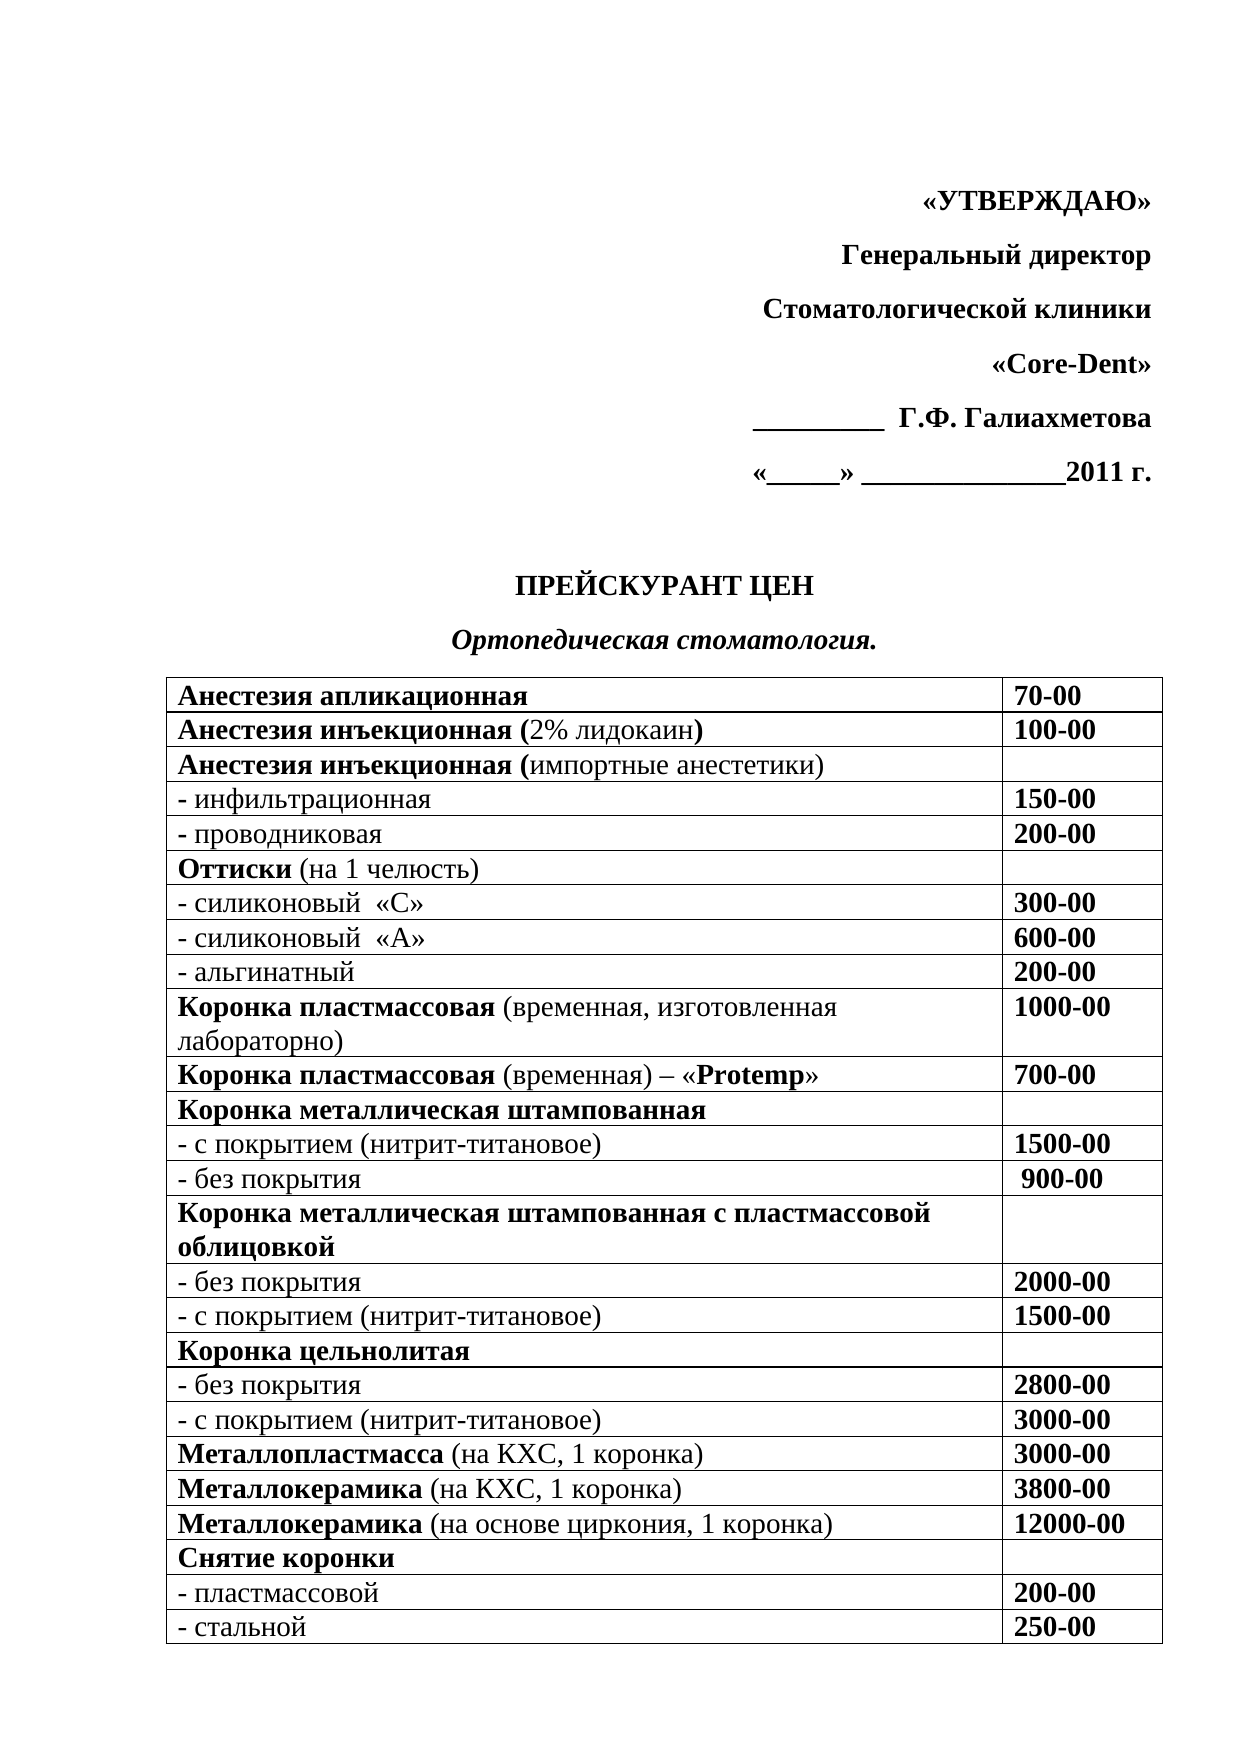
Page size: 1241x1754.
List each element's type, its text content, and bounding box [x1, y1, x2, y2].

table_cell Снятие коронки [167, 1540, 1002, 1574]
table_cell - с покрытием (нитрит-титановое) [167, 1402, 1002, 1436]
table_cell - пластмассовой [167, 1575, 1002, 1608]
table_cell 3000-00 [1003, 1402, 1162, 1436]
table_cell Коронка пластмассовая (временная, изготовленная лабораторно) [167, 989, 1002, 1056]
text ПРЕЙСКУРАНТ ЦЕН [177, 568, 1152, 602]
table_cell - с покрытием (нитрит-титановое) [167, 1126, 1002, 1160]
table_cell 3000-00 [1003, 1437, 1162, 1470]
table_cell - альгинатный [167, 955, 1002, 988]
table_cell Анестезия инъекционная (2% лидокаин) [167, 713, 1002, 746]
table_cell - инфильтрационная [167, 782, 1002, 815]
table_cell [1003, 747, 1162, 781]
text _________ Г.Ф. Галиахметова [177, 400, 1152, 434]
text Стоматологической клиники [177, 291, 1152, 325]
table_cell 600-00 [1003, 920, 1162, 953]
table_cell Коронка металлическая штампованная с пластмассовой облицовкой [167, 1196, 1002, 1263]
table_cell 300-00 [1003, 885, 1162, 919]
table_cell 150-00 [1003, 782, 1162, 815]
table_cell Коронка металлическая штампованная [167, 1092, 1002, 1125]
text «_____» ______________2011 г. [177, 454, 1152, 488]
table_cell Металлокерамика (на КХС, 1 коронка) [167, 1471, 1002, 1505]
table_cell Оттиски (на 1 челюсть) [167, 851, 1002, 884]
table_cell 250-00 [1003, 1610, 1162, 1643]
table_cell - без покрытия [167, 1368, 1002, 1401]
table_cell - без покрытия [167, 1264, 1002, 1297]
table_cell - проводниковая [167, 816, 1002, 850]
table_cell Коронка пластмассовая (временная) – «Protemp» [167, 1057, 1002, 1091]
table_cell 1500-00 [1003, 1298, 1162, 1332]
text «УТВЕРЖДАЮ» [177, 183, 1152, 216]
table_cell - с покрытием (нитрит-титановое) [167, 1298, 1002, 1332]
text Генеральный директор [177, 237, 1152, 271]
table_cell - силиконовый «А» [167, 920, 1002, 953]
table_cell [1003, 1092, 1162, 1125]
table_cell 12000-00 [1003, 1506, 1162, 1539]
table_cell 100-00 [1003, 713, 1162, 746]
table_cell 200-00 [1003, 1575, 1162, 1608]
table_cell 2000-00 [1003, 1264, 1162, 1297]
table_cell [1003, 1196, 1162, 1263]
table_cell - силиконовый «С» [167, 885, 1002, 919]
table_cell [1003, 1333, 1162, 1366]
table_cell 200-00 [1003, 816, 1162, 850]
table_cell - без покрытия [167, 1161, 1002, 1194]
table_cell 900-00 [1003, 1161, 1162, 1194]
table_cell Металлокерамика (на основе циркония, 1 коронка) [167, 1506, 1002, 1539]
table_cell 700-00 [1003, 1057, 1162, 1091]
table_cell 2800-00 [1003, 1368, 1162, 1401]
table_cell Коронка цельнолитая [167, 1333, 1002, 1366]
table_cell 200-00 [1003, 955, 1162, 988]
table_header Анестезия апликационная [167, 678, 1002, 711]
table_header 70-00 [1003, 678, 1162, 711]
table_cell Металлопластмасса (на КХС, 1 коронка) [167, 1437, 1002, 1470]
table_cell [1003, 1540, 1162, 1574]
table_cell 1500-00 [1003, 1126, 1162, 1160]
table_cell 3800-00 [1003, 1471, 1162, 1505]
table_cell Анестезия инъекционная (импортные анестетики) [167, 747, 1002, 781]
text «Core-Dent» [177, 346, 1152, 379]
table_cell [1003, 851, 1162, 884]
table_cell - стальной [167, 1610, 1002, 1643]
table_cell 1000-00 [1003, 989, 1162, 1056]
text Ортопедическая стоматология. [177, 622, 1152, 656]
